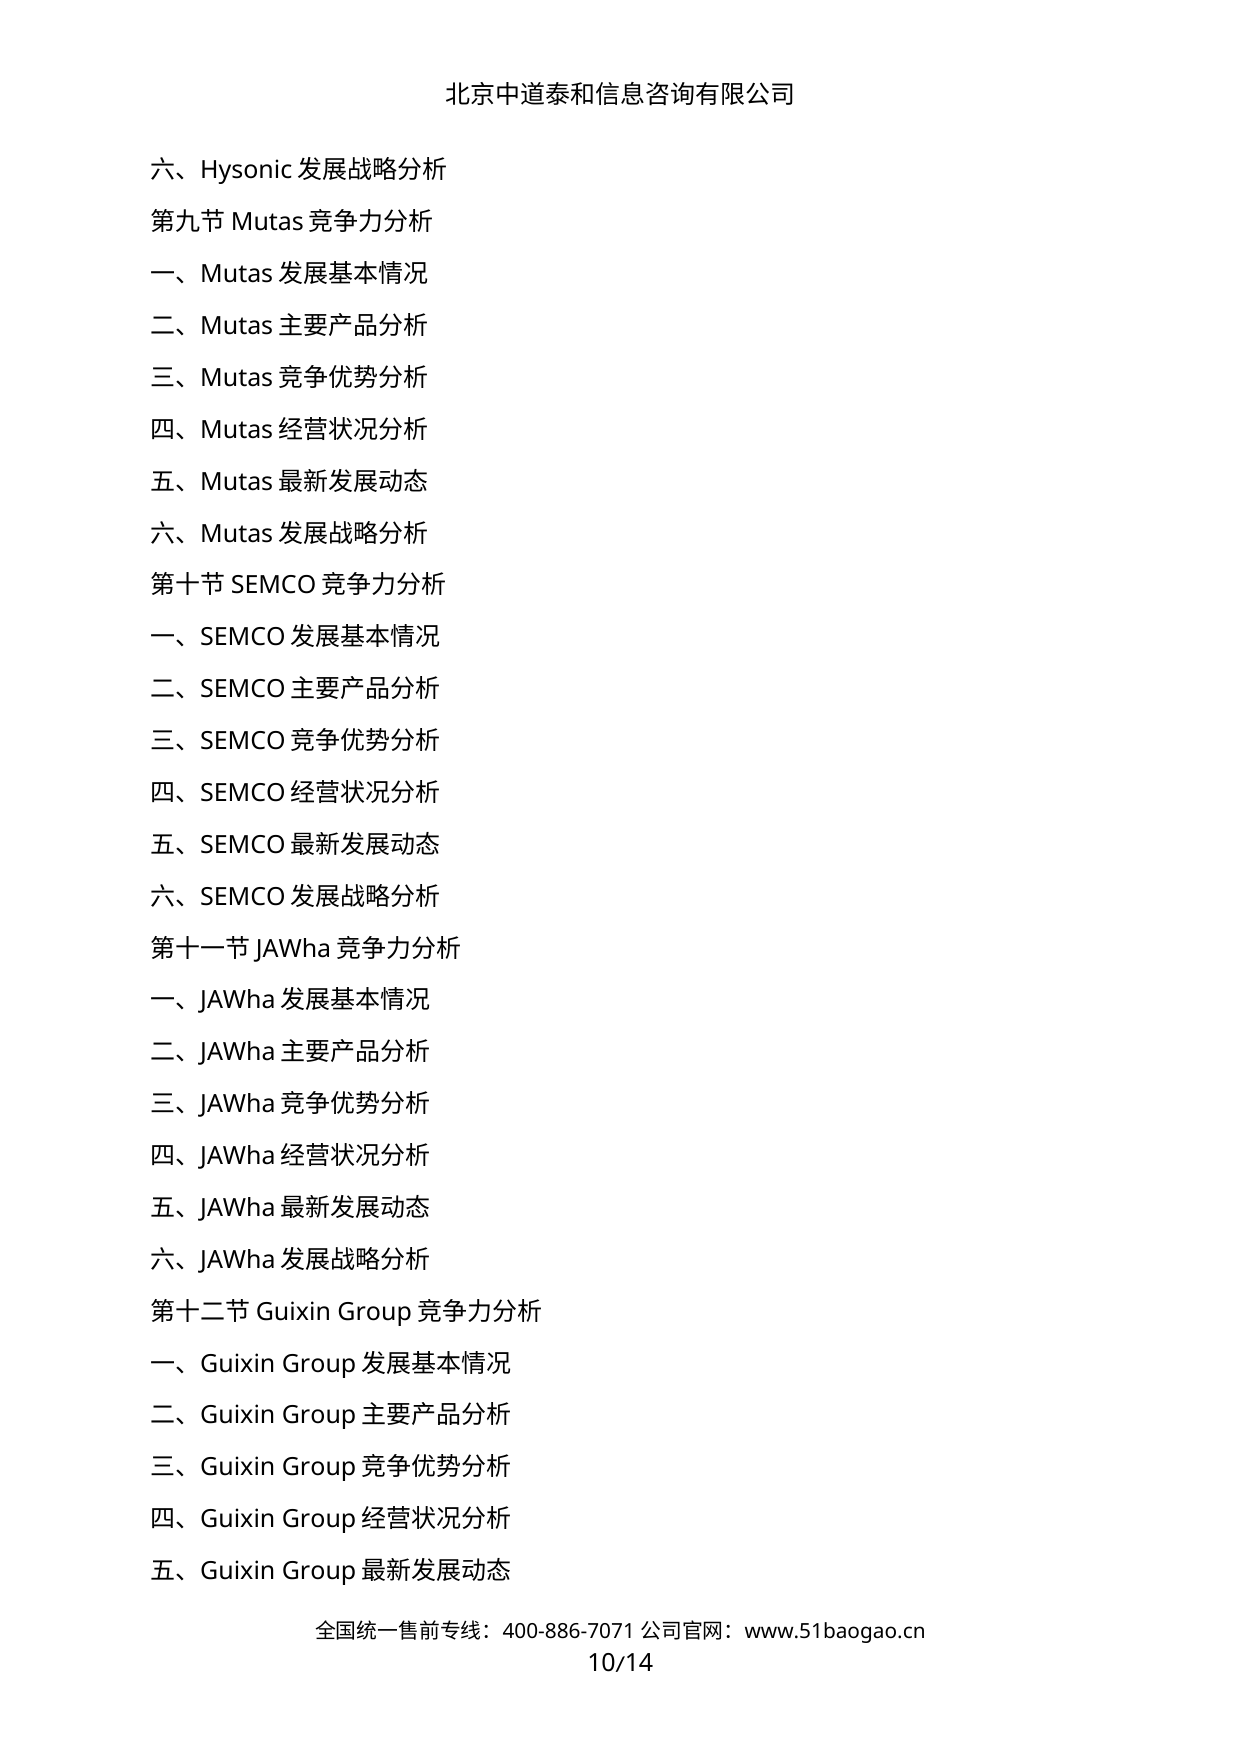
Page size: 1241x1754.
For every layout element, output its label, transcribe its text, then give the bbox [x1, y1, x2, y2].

text 三、Mutas竞争优势分析 [150, 357, 1090, 394]
text 四、SEMCO经营状况分析 [150, 772, 1090, 809]
text 三、JAWha竞争优势分析 [150, 1084, 1090, 1120]
text 二、Mutas主要产品分析 [150, 306, 1090, 342]
text 三、Guixin Group竞争优势分析 [150, 1447, 1090, 1483]
text 一、SEMCO发展基本情况 [150, 617, 1090, 653]
text 二、JAWha主要产品分析 [150, 1032, 1090, 1068]
text 第十二节 Guixin Group竞争力分析 [150, 1291, 1090, 1327]
text 二、SEMCO主要产品分析 [150, 669, 1090, 705]
text 二、Guixin Group主要产品分析 [150, 1395, 1090, 1431]
text 四、Mutas经营状况分析 [150, 409, 1090, 446]
text 四、JAWha经营状况分析 [150, 1136, 1090, 1172]
text 六、Mutas发展战略分析 [150, 513, 1090, 549]
text 一、Guixin Group发展基本情况 [150, 1343, 1090, 1379]
text 五、Mutas最新发展动态 [150, 461, 1090, 497]
text 五、SEMCO最新发展动态 [150, 824, 1090, 861]
text 第十节 SEMCO竞争力分析 [150, 565, 1090, 601]
text 第十一节 JAWha竞争力分析 [150, 928, 1090, 964]
text 一、Mutas发展基本情况 [150, 254, 1090, 290]
text 五、JAWha最新发展动态 [150, 1187, 1090, 1224]
text 六、JAWha发展战略分析 [150, 1239, 1090, 1276]
text 六、Hysonic发展战略分析 [150, 150, 1090, 186]
text 一、JAWha发展基本情况 [150, 980, 1090, 1016]
text 四、Guixin Group经营状况分析 [150, 1499, 1090, 1535]
text 五、Guixin Group最新发展动态 [150, 1551, 1090, 1587]
text 三、SEMCO竞争优势分析 [150, 721, 1090, 757]
text 六、SEMCO发展战略分析 [150, 876, 1090, 912]
text 第九节 Mutas竞争力分析 [150, 202, 1090, 238]
